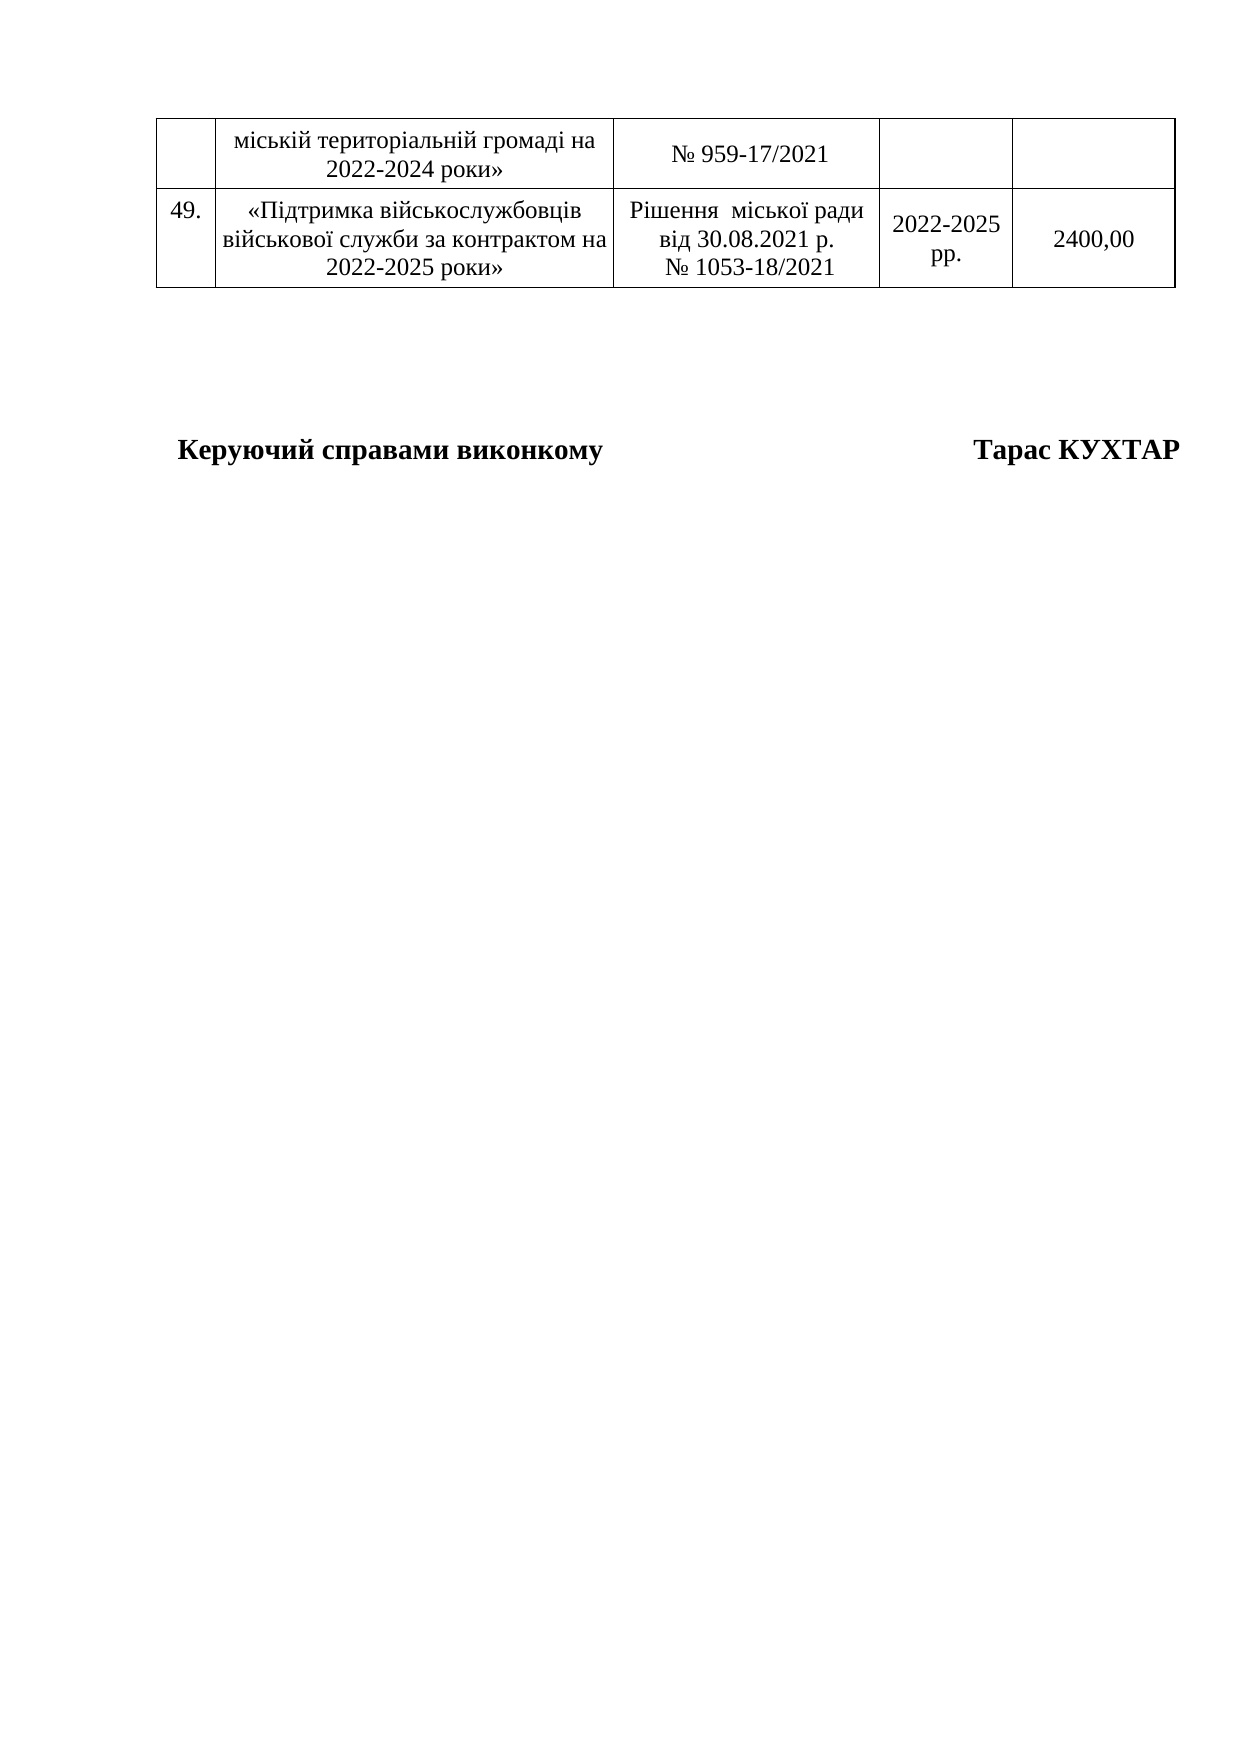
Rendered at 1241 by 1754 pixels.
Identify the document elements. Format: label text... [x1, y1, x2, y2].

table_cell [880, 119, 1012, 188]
text Керуючий справами виконкому Тарас КУХТАР [177, 432, 1181, 466]
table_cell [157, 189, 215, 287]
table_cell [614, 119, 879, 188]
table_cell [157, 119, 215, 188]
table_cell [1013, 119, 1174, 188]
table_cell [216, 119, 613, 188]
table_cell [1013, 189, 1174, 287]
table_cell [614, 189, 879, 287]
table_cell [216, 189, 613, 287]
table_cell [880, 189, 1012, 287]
